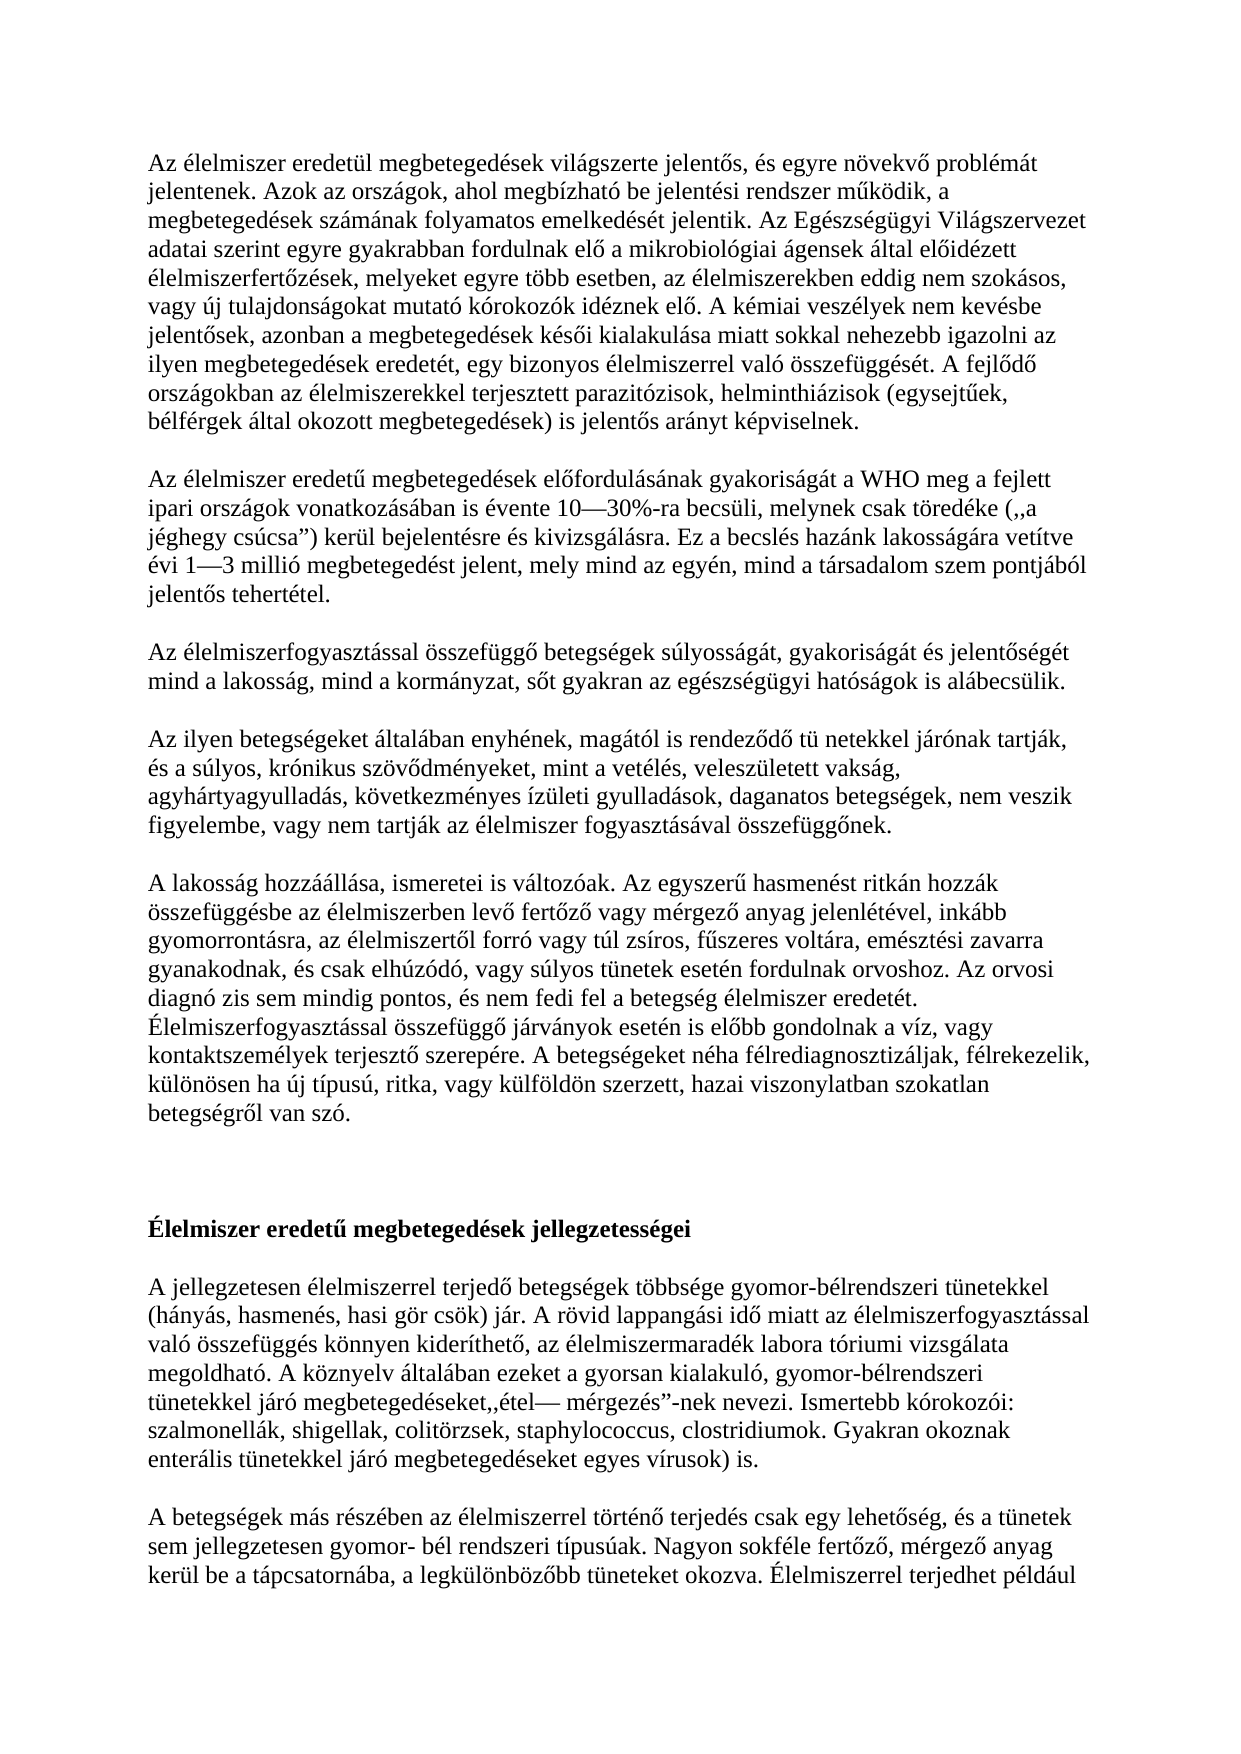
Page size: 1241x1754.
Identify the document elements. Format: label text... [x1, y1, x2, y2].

text Az élelmiszerfogyasztással összefüggő betegségek súlyosságát, gyakoriságát és jelentőségét mind a lakosság, mind a kormányzat, sőt gyakran az egészségügyi hatóságok is alábecsülik. [148, 637, 1093, 695]
text Az élelmiszer eredetül megbetegedések világszerte jelentős, és egyre növekvő problémát jelentenek. Azok az országok, ahol megbízható be jelentési rendszer működik, a megbetegedések számának folyamatos emelkedését jelentik. Az Egészségügyi Világszervezet adatai szerint egyre gyakrabban fordulnak elő a mikrobiológiai ágensek által előidézett élelmiszerfertőzések, melyeket egyre több esetben, az élelmiszerekben eddig nem szokásos, vagy új tulajdonságokat mutató kórokozók idéznek elő. A kémiai veszélyek nem kevésbe jelentősek, azonban a megbetegedések késői kialakulása miatt sokkal nehezebb igazolni az ilyen megbetegedések eredetét, egy bizonyos élelmiszerrel való összefüggését. A fejlődő országokban az élelmiszerekkel terjesztett parazitózisok, helminthiázisok (egysejtűek, bélférgek által okozott megbetegedések) is jelentős arányt képviselnek. [148, 148, 1093, 435]
text Az élelmiszer eredetű megbetegedések előfordulásának gyakoriságát a WHO meg a fejlett ipari országok vonatkozásában is évente 10—30%-ra becsüli, melynek csak töredéke (,,a jéghegy csúcsa”) kerül bejelentésre és kivizsgálásra. Ez a becslés hazánk lakosságára vetítve évi 1—3 millió megbetegedést jelent, mely mind az egyén, mind a társadalom szem pontjából jelentős tehertétel. [148, 464, 1093, 608]
text A jellegzetesen élelmiszerrel terjedő betegségek többsége gyomor-bélrendszeri tünetekkel (hányás, hasmenés, hasi gör csök) jár. A rövid lappangási idő miatt az élelmiszerfogyasztással való összefüggés könnyen kideríthető, az élelmiszermaradék labora tóriumi vizsgálata megoldható. A köznyelv általában ezeket a gyorsan kialakuló, gyomor-bélrendszeri tünetekkel járó megbetegedéseket,,étel— mérgezés”-nek nevezi. Ismertebb kórokozói: szalmonellák, shigellak, colitörzsek, staphylococcus, clostridiumok. Gyakran okoznak enterális tünetekkel járó megbetegedéseket egyes vírusok) is. [148, 1272, 1093, 1473]
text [148, 1502, 1093, 1588]
text A lakosság hozzáállása, ismeretei is változóak. Az egyszerű hasmenést ritkán hozzák összefüggésbe az élelmiszerben levő fertőző vagy mérgező anyag jelenlétével, inkább gyomorrontásra, az élelmiszertől forró vagy túl zsíros, fűszeres voltára, emésztési zavarra gyanakodnak, és csak elhúzódó, vagy súlyos tünetek esetén fordulnak orvoshoz. Az orvosi diagnó zis sem mindig pontos, és nem fedi fel a betegség élelmiszer eredetét. Élelmiszerfogyasztással összefüggő járványok esetén is előbb gondolnak a víz, vagy kontaktszemélyek terjesztő szerepére. A betegségeket néha félrediagnosztizáljak, félrekezelik, különösen ha új típusú, ritka, vagy külföldön szerzett, hazai viszonylatban szokatlan betegségről van szó. [148, 868, 1093, 1127]
text Élelmiszer eredetű megbetegedések jellegzetességei [148, 1214, 1093, 1243]
text Az ilyen betegségeket általában enyhének, magától is rendeződő tü netekkel járónak tartják, és a súlyos, krónikus szövődményeket, mint a vetélés, veleszületett vakság, agyhártyagyulladás, következményes ízületi gyulladások, daganatos betegségek, nem veszik figyelembe, vagy nem tartják az élelmiszer fogyasztásával összefüggőnek. [148, 724, 1093, 839]
